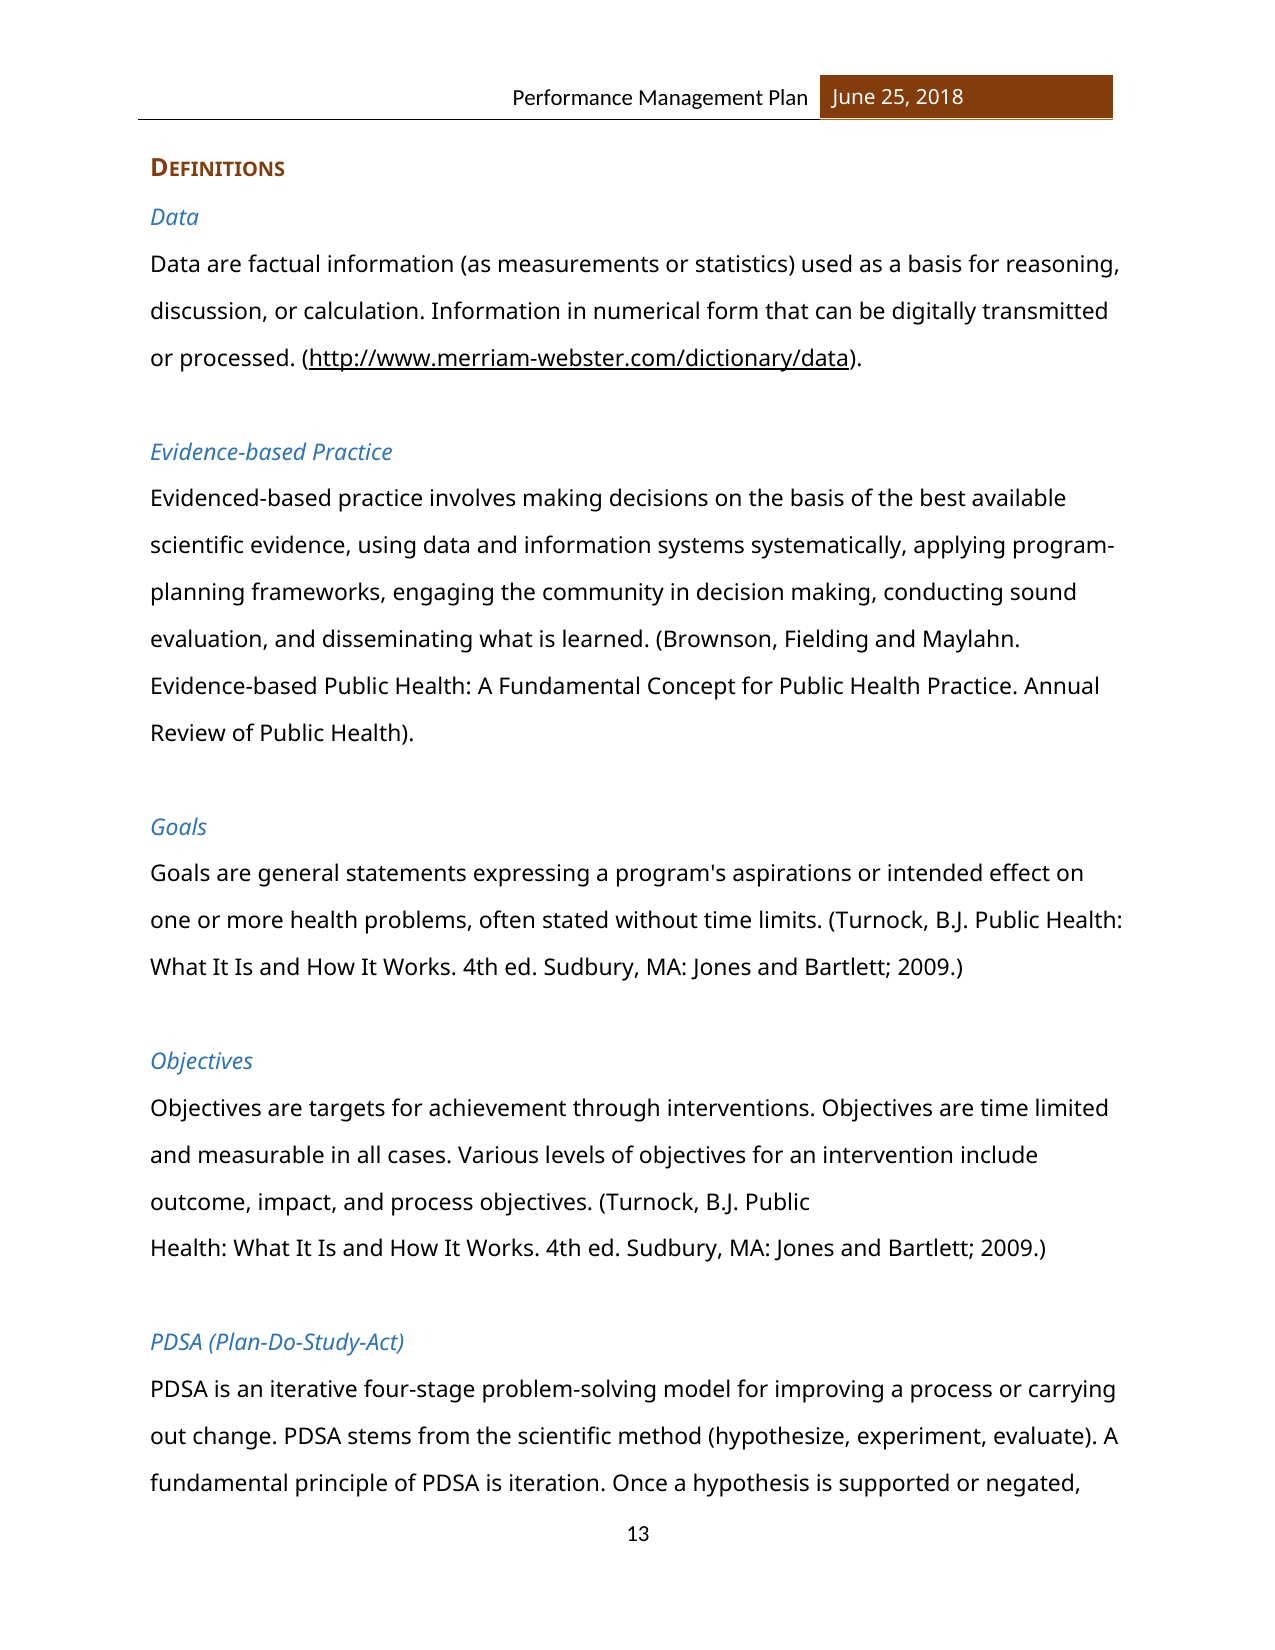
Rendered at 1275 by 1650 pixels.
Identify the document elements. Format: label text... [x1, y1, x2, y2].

text Goals [150, 810, 1125, 842]
text PDSA (Plan-Do-Study-Act) [150, 1326, 1125, 1357]
text Data [150, 201, 1125, 232]
text Goals are general statements expressing a program's aspirations or intended effect on one or more health problems, often stated without time limits. (Turnock, B.J. Public Health: What It Is and How It Works. 4th ed. Sudbury, MA: Jones and Bartlett; 2009.) [150, 857, 1125, 982]
text Definitions [150, 150, 1125, 184]
text Health: What It Is and How It Works. 4th ed. Sudbury, MA: Jones and Bartlett; 2009.) [150, 1232, 1125, 1263]
text Objectives are targets for achievement through interventions. Objectives are time limited and measurable in all cases. Various levels of objectives for an intervention include outcome, impact, and process objectives. (Turnock, B.J. Public [150, 1092, 1125, 1217]
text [150, 1373, 1125, 1498]
text Evidence-based Practice [150, 435, 1125, 467]
text Objectives [150, 1045, 1125, 1076]
text Evidenced-based practice involves making decisions on the basis of the best available scientific evidence, using data and information systems systematically, applying program-planning frameworks, engaging the community in decision making, conducting sound evaluation, and disseminating what is learned. (Brownson, Fielding and Maylahn. Evidence-based Public Health: A Fundamental Concept for Public Health Practice. Annual Review of Public Health). [150, 482, 1125, 748]
text Data are factual information (as measurements or statistics) used as a basis for reasoning, discussion, or calculation. Information in numerical form that can be digitally transmitted or processed. (http://www.merriam-webster.com/dictionary/data). [150, 248, 1125, 373]
